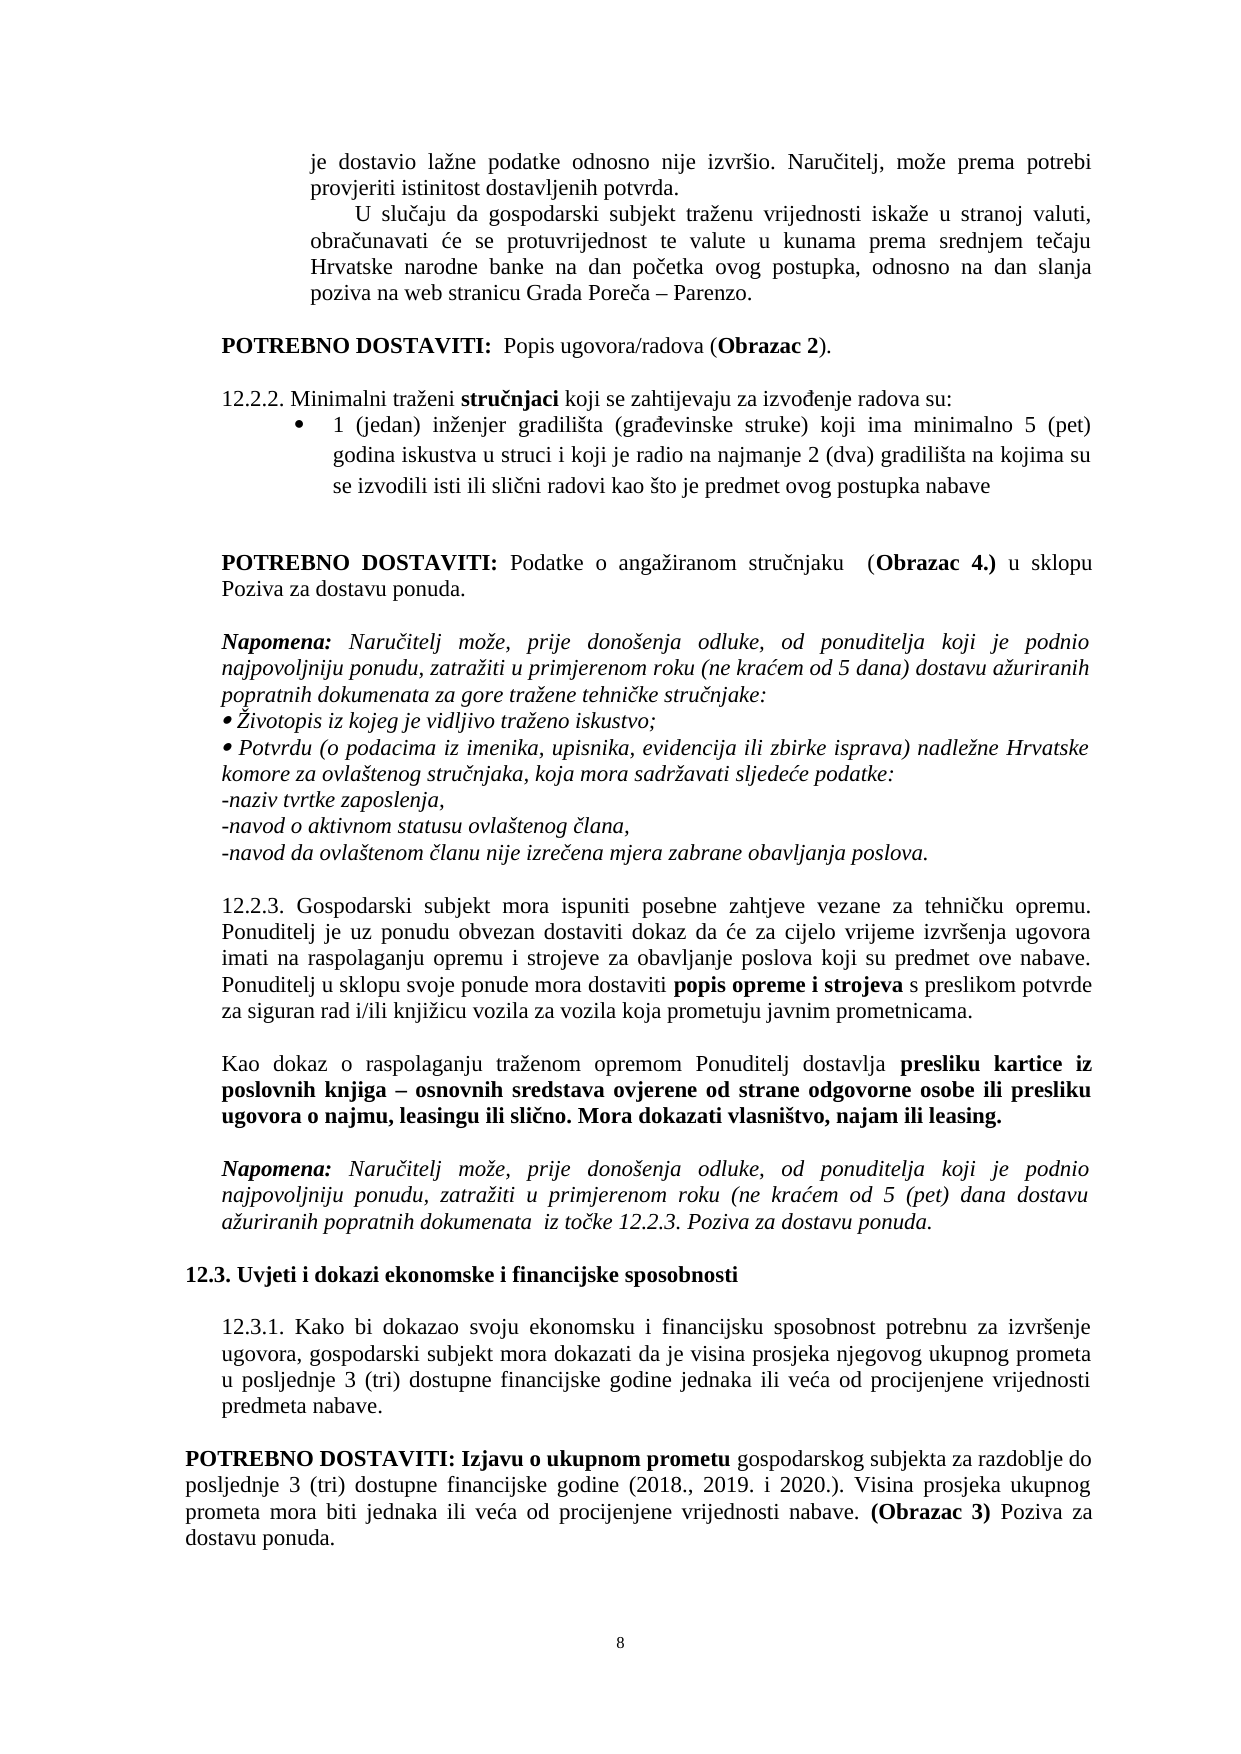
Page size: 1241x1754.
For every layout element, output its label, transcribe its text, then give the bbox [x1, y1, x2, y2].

text -navod da ovlaštenom članu nije izrečena mjera zabrane obavljanja poslova. [221, 839, 1092, 865]
text POTREBNO DOSTAVITI: Izjavu o ukupnom prometu gospodarskog subjekta za razdoblje do posljednje 3 (tri) dostupne financijske godine (2018., 2019. i 2020.). Visina prosjeka ukupnog prometa mora biti jednaka ili veća od procijenjene vrijednosti nabave. (Obrazac 3) Poziva za dostavu ponuda. [185, 1445, 1092, 1551]
text POTREBNO DOSTAVITI: Popis ugovora/radova (Obrazac 2). [221, 332, 1092, 358]
text U slučaju da gospodarski subjekt traženu vrijednosti iskaže u stranoj valuti, obračunavati će se protuvrijednost te valute u kunama prema srednjem tečaju Hrvatske narodne banke na dan početka ovog postupka, odnosno na dan slanja poziva na web stranicu Grada Poreča – Parenzo. [310, 200, 1092, 306]
text Napomena: Naručitelj može, prije donošenja odluke, od ponuditelja koji je podnio najpovoljniju ponudu, zatražiti u primjerenom roku (ne kraćem od 5 dana) dostavu ažuriranih popratnih dokumenata za gore tražene tehničke stručnjake: [221, 628, 1092, 707]
text Kao dokaz o raspolaganju traženom opremom Ponuditelj dostavlja presliku kartice iz poslovnih knjiga – osnovnih sredstava ovjerene od strane odgovorne osobe ili presliku ugovora o najmu, leasingu ili slično. Mora dokazati vlasništvo, najam ili leasing. [221, 1050, 1092, 1129]
text Potvrdu (o podacima iz imenika, upisnika, evidencija ili zbirke isprava) nadležne Hrvatske komore za ovlaštenog stručnjaka, koja mora sadržavati sljedeće podatke: [221, 733, 1092, 786]
text -naziv tvrtke zaposlenja, [221, 786, 1092, 813]
text POTREBNO DOSTAVITI: Podatke o angažiranom stručnjaku (Obrazac 4.) u sklopu Poziva za dostavu ponuda. [221, 549, 1092, 602]
text Životopis iz kojeg je vidljivo traženo iskustvo; [221, 707, 1092, 733]
text -navod o aktivnom statusu ovlaštenog člana, [221, 813, 1092, 839]
list 1 (jedan) inženjer gradilišta (građevinske struke) koji ima minimalno 5 (pet) godina iskustva u struci i koji je radio na najmanje 2 (dva) gradilišta na kojima su se izvodili isti ili slični radovi kao što je predmet ovog postupka nabave [295, 411, 1092, 498]
text 12.2.3. Gospodarski subjekt mora ispuniti posebne zahtjeve vezane za tehničku opremu. Ponuditelj je uz ponudu obvezan dostaviti dokaz da će za cijelo vrijeme izvršenja ugovora imati na raspolaganju opremu i strojeve za obavljanje poslova koji su predmet ove nabave. Ponuditelj u sklopu svoje ponude mora dostaviti popis opreme i strojeva s preslikom potvrde za siguran rad i/ili knjižicu vozila za vozila koja prometuju javnim prometnicama. [221, 892, 1092, 1023]
text 12.3. Uvjeti i dokazi ekonomske i financijske sposobnosti [148, 1261, 1092, 1287]
text 12.2.2. Minimalni traženi stručnjaci koji se zahtijevaju za izvođenje radova su: [148, 385, 1092, 411]
text Napomena: Naručitelj može, prije donošenja odluke, od ponuditelja koji je podnio najpovoljniju ponudu, zatražiti u primjerenom roku (ne kraćem od 5 (pet) dana dostavu ažuriranih popratnih dokumenata iz točke 12.2.3. Poziva za dostavu ponuda. [221, 1155, 1092, 1234]
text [310, 148, 1092, 200]
text 12.3.1. Kako bi dokazao svoju ekonomsku i financijsku sposobnost potrebnu za izvršenje ugovora, gospodarski subjekt mora dokazati da je visina prosjeka njegovog ukupnog prometa u posljednje 3 (tri) dostupne financijske godine jednaka ili veća od procijenjene vrijednosti predmeta nabave. [221, 1313, 1092, 1419]
